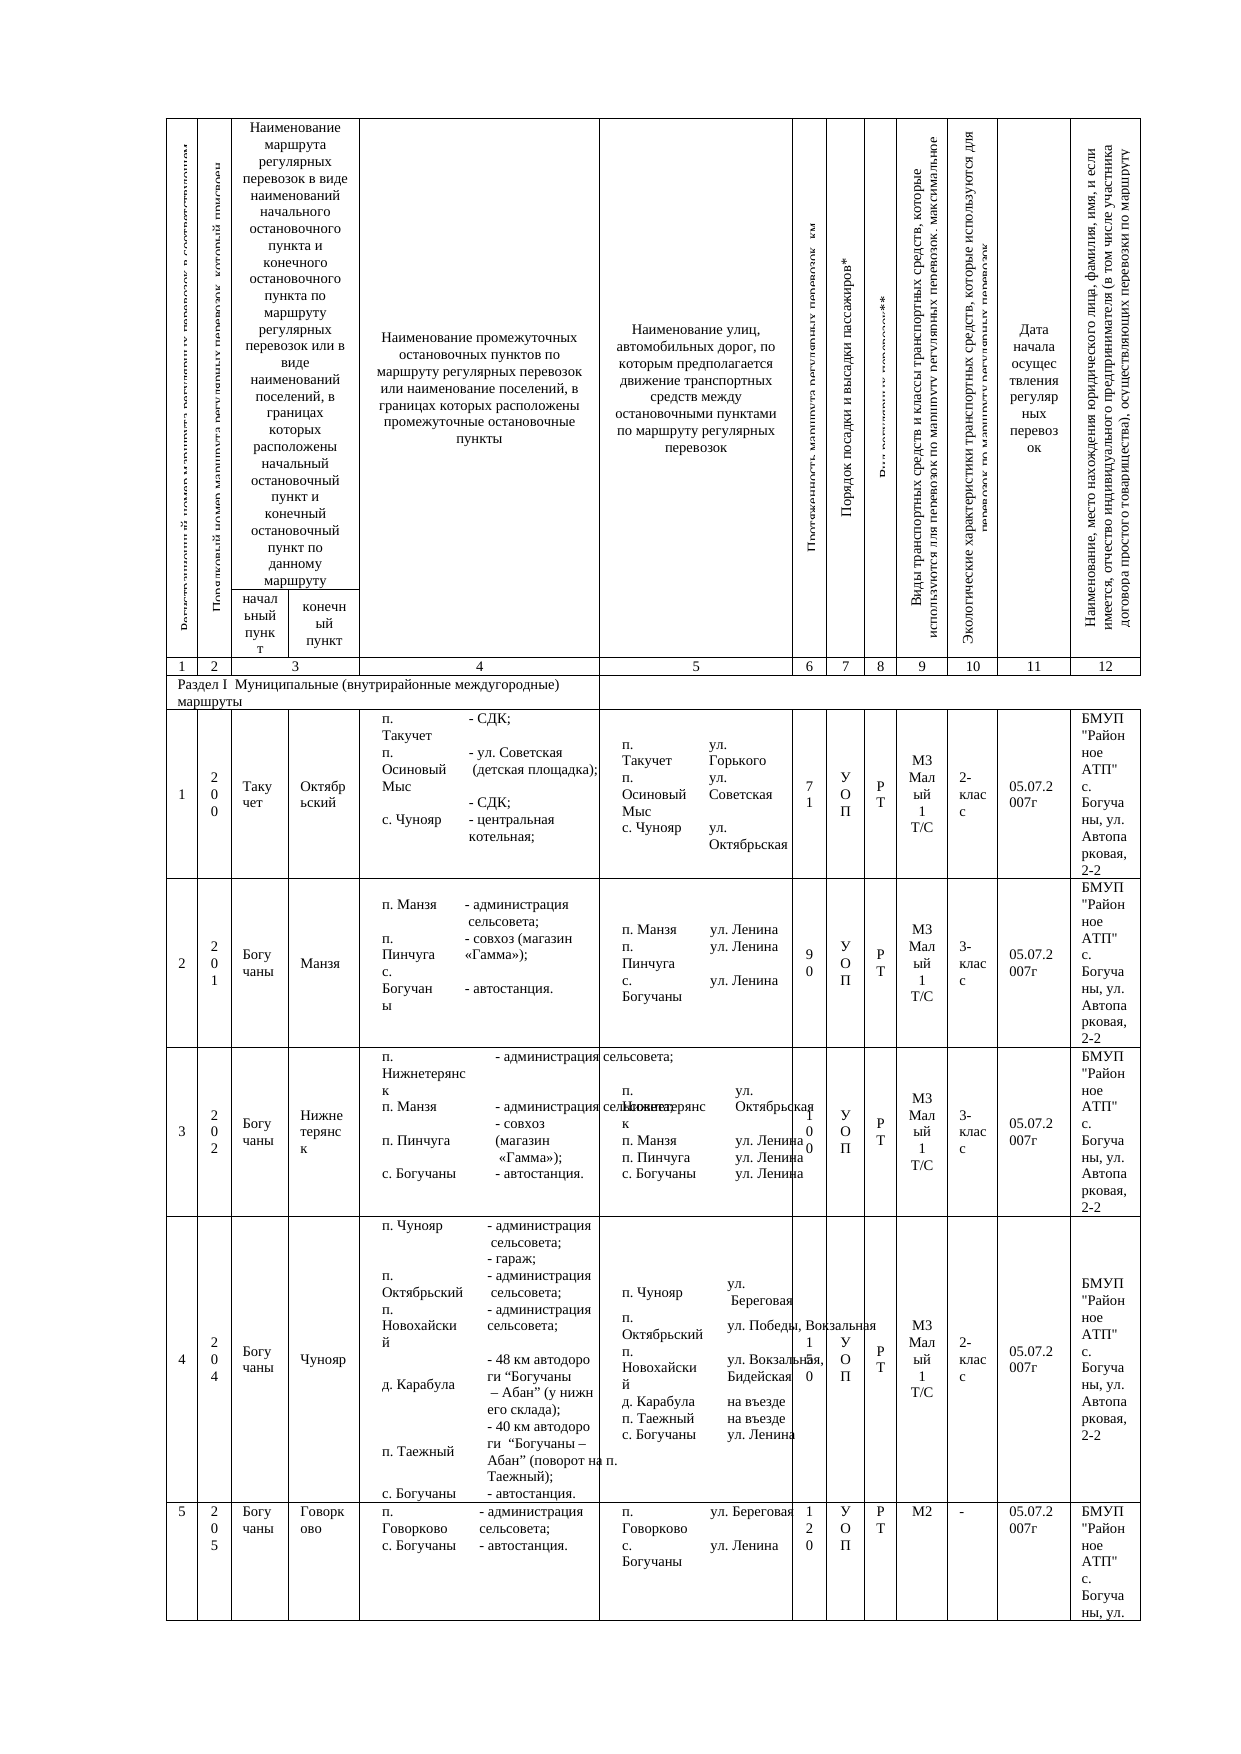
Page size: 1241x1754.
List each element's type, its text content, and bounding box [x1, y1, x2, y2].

table_cell Такучет [232, 710, 288, 878]
table_cell Богучаны [232, 1503, 288, 1620]
table_cell УОП [827, 879, 864, 1047]
table_cell 71 [793, 710, 826, 878]
table_cell [600, 1048, 792, 1216]
table_cell конечный пункт [289, 590, 359, 657]
table_cell начальный пункт [232, 590, 288, 657]
table_cell [1070, 676, 1140, 709]
table_cell РТ [865, 1217, 896, 1502]
table_cell 1 [167, 710, 197, 878]
table_cell 05.07.2007г [998, 879, 1070, 1047]
table_cell [793, 676, 826, 709]
table_header Наименование маршрута регулярных перевозок в виде наименований начального остановочного пункта и конечного остановочного пункта по маршруту регулярных перевозок или в виде наименований поселений, в границах которых расположены начальный остановочный пункт и конечный остановочный пункт по данному маршруту [232, 119, 359, 589]
table_cell 05.07.2007г [998, 1503, 1070, 1620]
table_cell Раздел I Муниципальные (внутрирайонные междугородные) маршруты [167, 676, 599, 709]
table_cell [600, 710, 792, 878]
table_cell 90 [793, 879, 826, 1047]
table_cell УОП [827, 1503, 864, 1620]
table_header Протяженность маршрута регулярных перевозок, км [793, 119, 826, 657]
table_cell М2 [897, 1503, 947, 1620]
table_cell РТ [865, 710, 896, 878]
table_header Виды транспортных средств и классы транспортных средств, которые используются для перевозок по маршруту регулярных перевозок, максимальное количество транспортных средств каждого класса [897, 119, 947, 657]
table_cell 200 [198, 710, 231, 878]
table_cell [360, 1048, 599, 1216]
table_cell [360, 710, 599, 878]
table_cell 3-класс [948, 879, 997, 1047]
table_cell [865, 676, 896, 709]
table_header Наименование, место нахождения юридического лица, фамилия, имя, и если имеется, отчество индивидуального предпринимателя (в том числе участника договора простого товарищества), осуществляющих перевозки по маршруту регулярных перевозок [1071, 119, 1140, 657]
table_cell [600, 1217, 792, 1502]
table_cell Нижнетерянск [289, 1048, 359, 1216]
table_cell 2 [167, 879, 197, 1047]
table_cell 05.07.2007г [998, 1217, 1070, 1502]
table_cell БМУП "Районное АТП" с. Богучаны, ул. Автопарковая, 2-2 [1071, 710, 1140, 878]
table_cell БМУП "Районное АТП" с. Богучаны, ул. Автопарковая, 2-2 [1071, 1048, 1140, 1216]
table_header Дата начала осуществления регулярных перевозок [998, 119, 1070, 657]
table_cell 3-класс [948, 1048, 997, 1216]
table_cell 2 [198, 658, 231, 675]
table_cell 7 [827, 658, 864, 675]
table_cell [360, 1503, 599, 1620]
table_cell 2-класс [948, 1217, 997, 1502]
table_header Наименование улиц, автомобильных дорог, по которым предполагается движение транспортных средств между остановочными пунктами по маршруту регулярных перевозок [600, 119, 792, 657]
table_cell 9 [897, 658, 947, 675]
table_cell 150 [793, 1217, 826, 1502]
table_cell УОП [827, 710, 864, 878]
table_cell Богучаны [232, 1048, 288, 1216]
table_cell [826, 676, 865, 709]
table_cell 4 [167, 1217, 197, 1502]
table_cell [600, 1503, 792, 1620]
table_cell РТ [865, 1503, 896, 1620]
table_cell РТ [865, 879, 896, 1047]
table_cell - [948, 1503, 997, 1620]
table_cell 1 [167, 658, 197, 675]
table_cell М3 Малый 1 Т/С [897, 710, 947, 878]
table_cell 5 [167, 1503, 197, 1620]
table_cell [1071, 1503, 1140, 1620]
table_cell [896, 676, 971, 709]
table_header Порядок посадки и высадки пассажиров* [827, 119, 864, 657]
table_cell 10 [948, 658, 997, 675]
table_cell 100 [793, 1048, 826, 1216]
table_header Регистрационный номер маршрута регулярных перевозок в соответствующем Реестре [167, 119, 197, 657]
table_cell 12 [1071, 658, 1140, 675]
table_cell Богучаны [232, 879, 288, 1047]
table_cell 205 [198, 1503, 231, 1620]
table_cell [360, 879, 599, 1047]
table_cell РТ [865, 1048, 896, 1216]
table_cell Октябрьский [289, 710, 359, 878]
table_cell М3 Малый 1 Т/С [897, 879, 947, 1047]
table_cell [1071, 1217, 1140, 1502]
table_cell [360, 1217, 599, 1502]
table_cell 8 [865, 658, 896, 675]
table_header Порядковый номер маршрута регулярных перевозок, который присвоен Уполномоченным органом [198, 119, 231, 657]
table_cell 120 [793, 1503, 826, 1620]
table_cell 11 [998, 658, 1070, 675]
table_cell 6 [793, 658, 826, 675]
table_cell [600, 676, 792, 709]
table_cell Богучаны [232, 1217, 288, 1502]
table_cell БМУП "Районное АТП" с. Богучаны, ул. Автопарковая, 2-2 [1071, 879, 1140, 1047]
table_cell 3 [232, 658, 359, 675]
table_cell 4 [360, 658, 599, 675]
table_header Вид регулярных перевозок** [865, 119, 896, 657]
table_cell Манзя [289, 879, 359, 1047]
table_cell 202 [198, 1048, 231, 1216]
table_header Экологические характеристики транспортных средств, которые используются для перевозок по маршруту регулярных перевозок [948, 119, 997, 657]
table_cell М3 Малый 1 Т/С [897, 1217, 947, 1502]
table_cell [971, 676, 998, 709]
table_cell 2-класс [948, 710, 997, 878]
table_cell УОП [827, 1048, 864, 1216]
table_cell 05.07.2007г [998, 1048, 1070, 1216]
table_cell Говорково [289, 1503, 359, 1620]
table_cell УОП [827, 1217, 864, 1502]
table_cell 3 [167, 1048, 197, 1216]
table_cell Чунояр [289, 1217, 359, 1502]
table_cell М3 Малый 1 Т/С [897, 1048, 947, 1216]
table_header Наименование промежуточных остановочных пунктов по маршруту регулярных перевозок или наименование поселений, в границах которых расположены промежуточные остановочные пункты [360, 119, 599, 657]
table_cell 201 [198, 879, 231, 1047]
table_cell 5 [600, 658, 792, 675]
table_cell 05.07.2007г [998, 710, 1070, 878]
table_cell [998, 676, 1070, 709]
table_cell [600, 879, 792, 1047]
table_cell 204 [198, 1217, 231, 1502]
